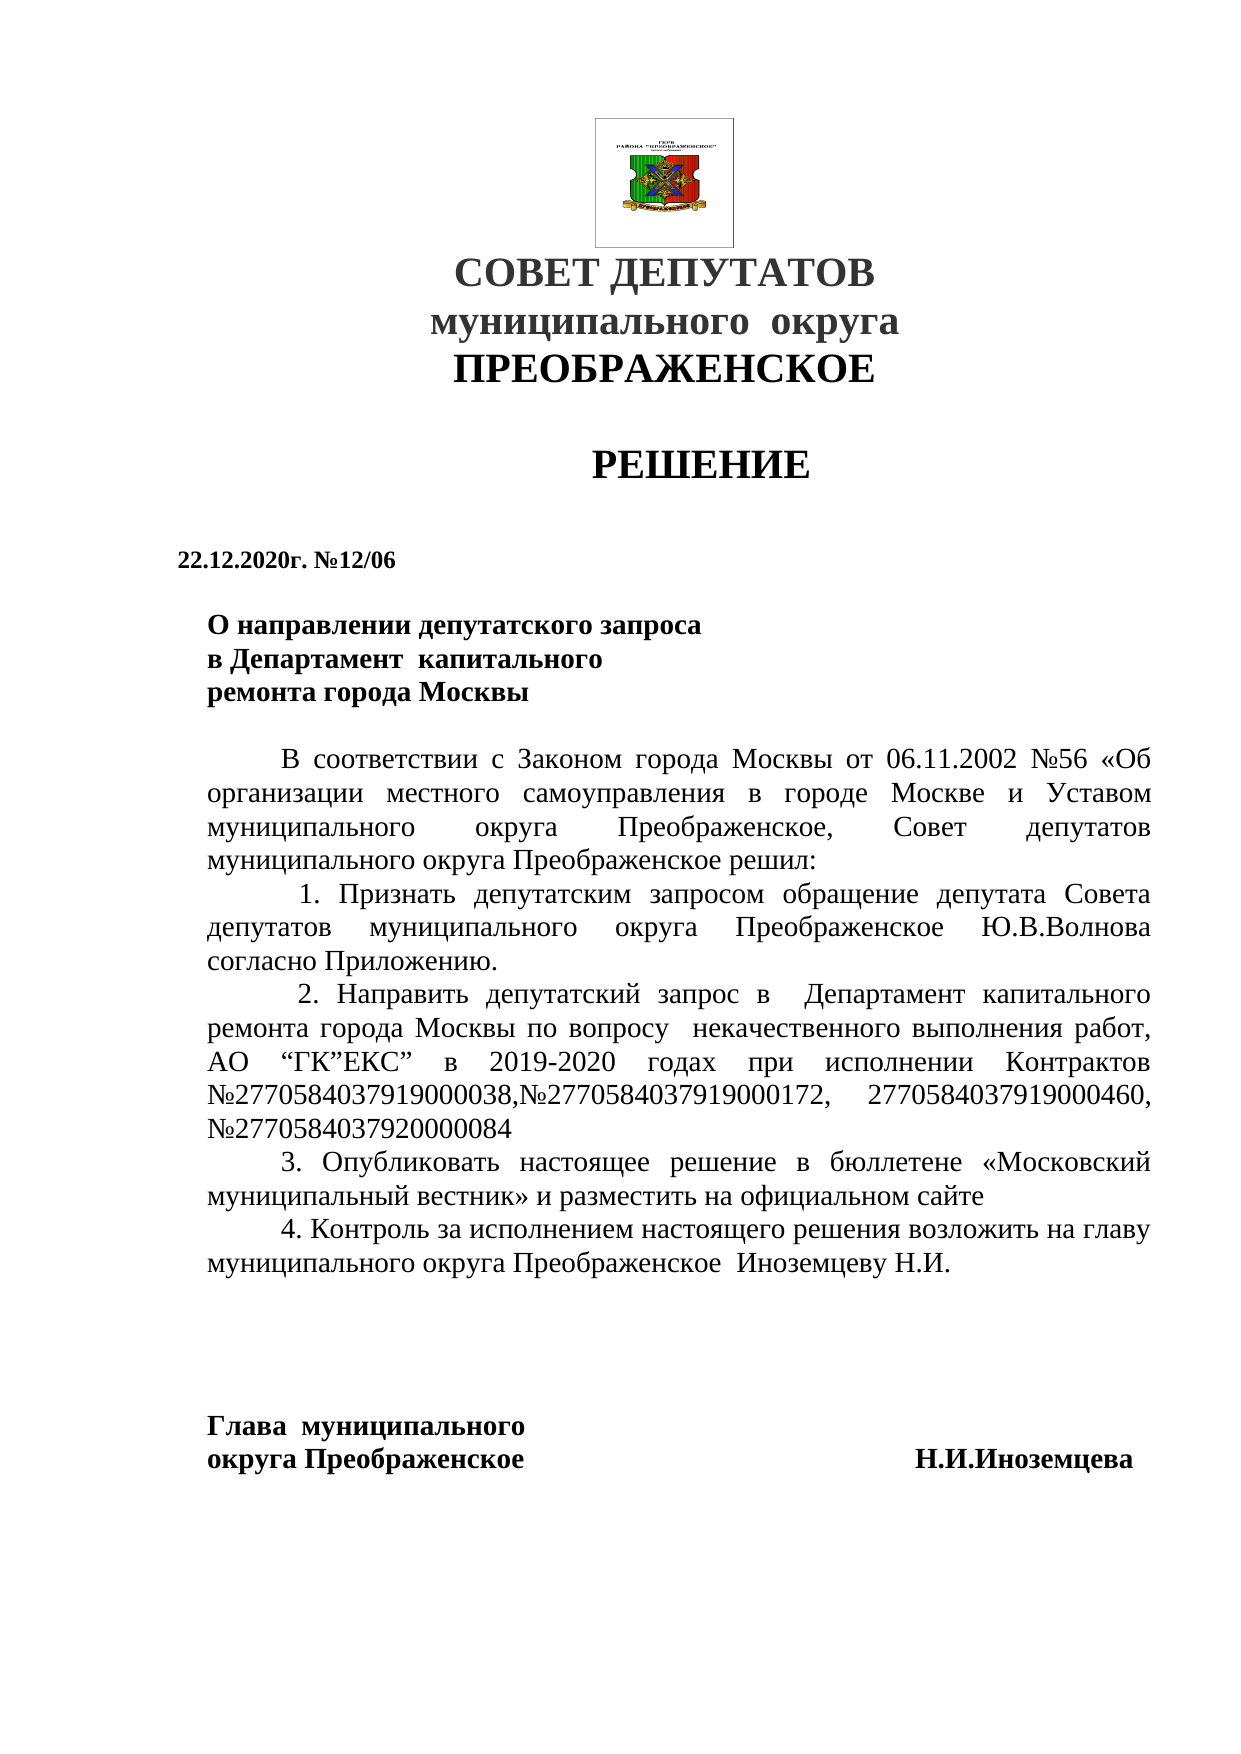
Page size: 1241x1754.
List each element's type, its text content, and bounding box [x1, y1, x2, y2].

text РЕШЕНИЕ [177, 439, 1152, 487]
text В соответствии с Законом города Москвы от 06.11.2002 №56 «Об организации местного самоуправления в городе Москве и Уставом муниципального округа Преображенское, Совет депутатов муниципального округа Преображенское решил: [207, 741, 1152, 876]
text 1. Признать депутатским запросом обращение депутата Совета депутатов муниципального округа Преображенское Ю.В.Волнова согласно Приложению. [207, 876, 1152, 977]
text ПРЕОБРАЖЕНСКОЕ [177, 344, 1152, 392]
text СОВЕТ ДЕПУТАТОВ [177, 248, 1152, 296]
text Глава муниципального [177, 1408, 1152, 1441]
text О направлении депутатского запроса [207, 607, 1152, 641]
text муниципального округа [177, 296, 1152, 344]
text 2. Направить депутатский запрос в Департамент капитального ремонта города Москвы по вопросу некачественного выполнения работ, АО “ГК”ЕКС” в 2019-2020 годах при исполнении Контрактов №2770584037919000038,№2770584037919000172, 2770584037919000460, №2770584037920000084 [207, 977, 1152, 1144]
text 3. Опубликовать настоящее решение в бюллетене «Московский муниципальный вестник» и разместить на официальном сайте [207, 1144, 1152, 1211]
text ремонта города Москвы [207, 674, 1152, 708]
text округа Преображенское Н.И.Иноземцева [177, 1441, 1152, 1475]
text в Департамент капитального [207, 641, 1152, 674]
text 22.12.2020г. №12/06 [177, 545, 1152, 574]
text 4. Контроль за исполнением настоящего решения возложить на главу муниципального округа Преображенское Иноземцеву Н.И. [207, 1211, 1152, 1278]
